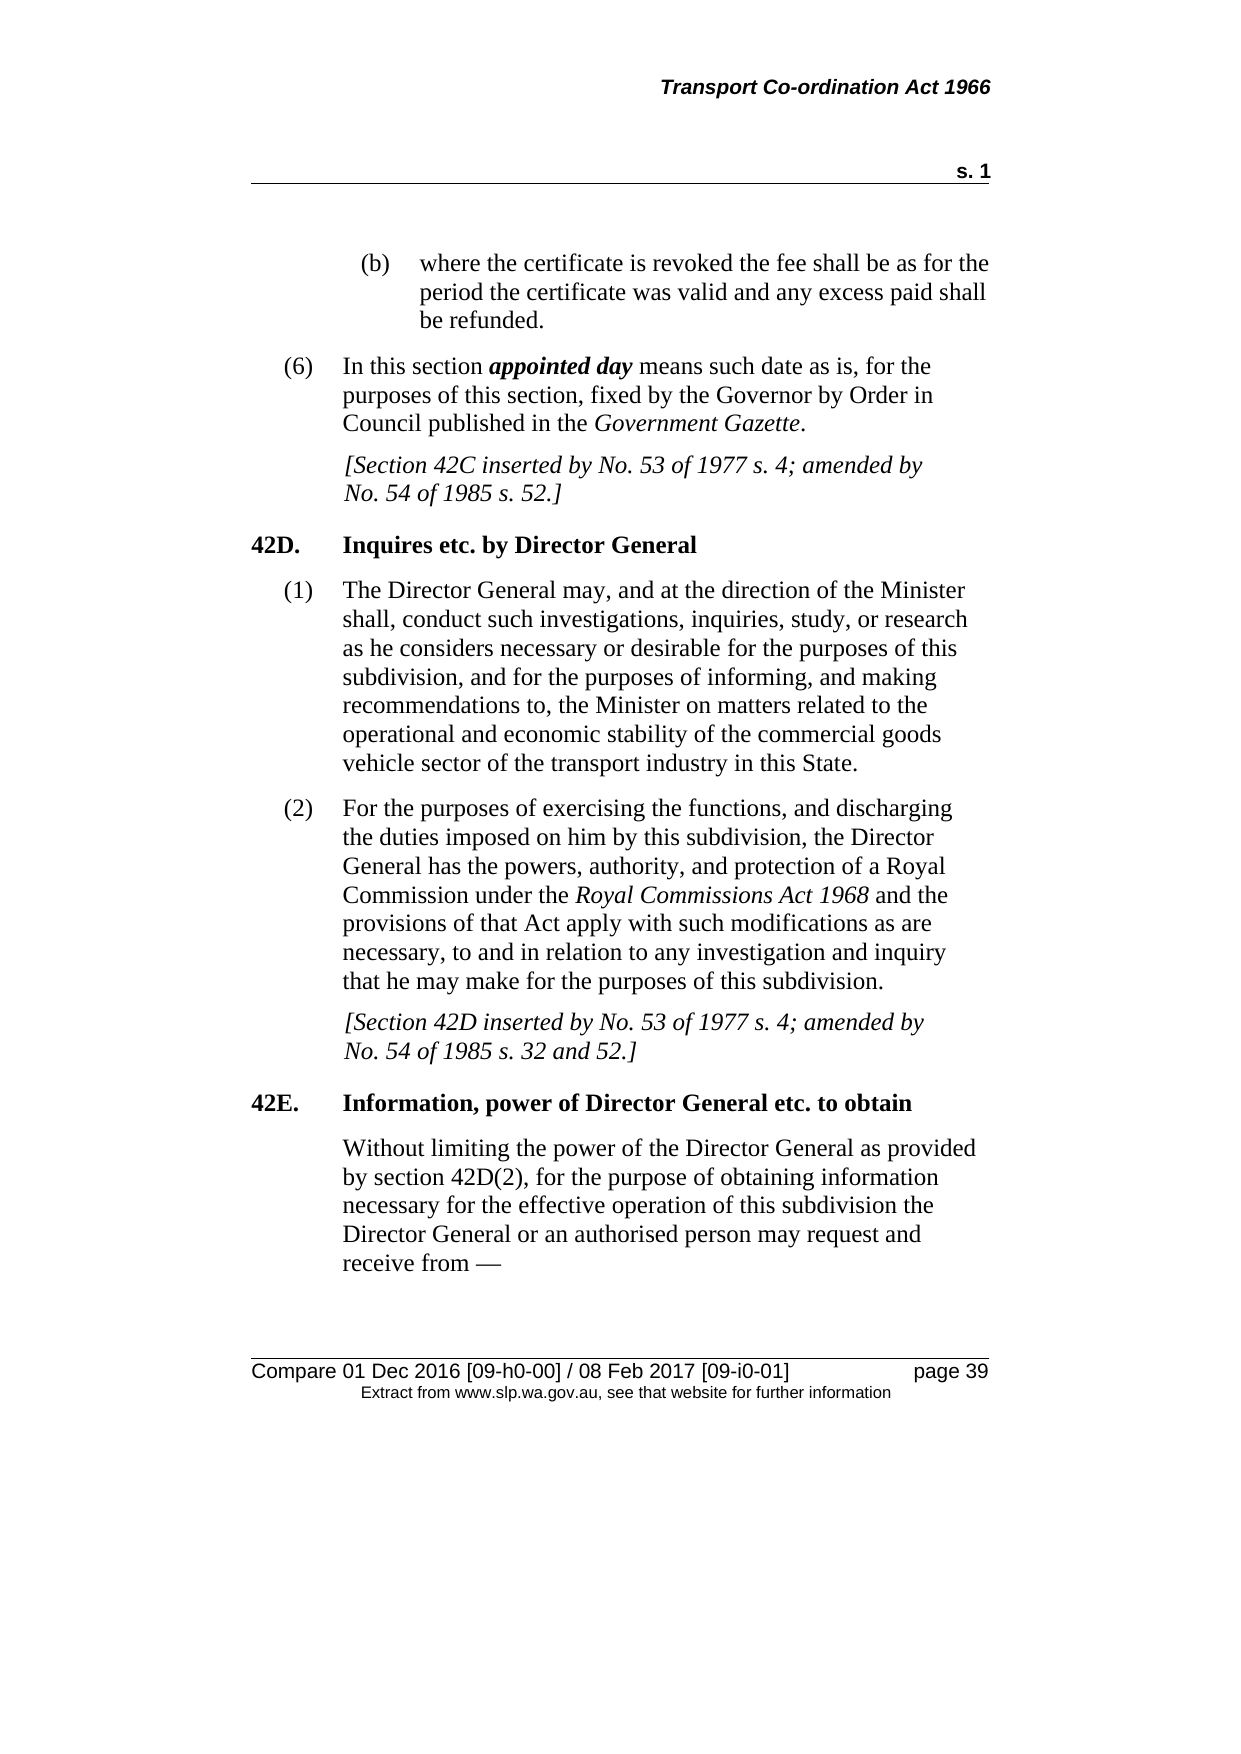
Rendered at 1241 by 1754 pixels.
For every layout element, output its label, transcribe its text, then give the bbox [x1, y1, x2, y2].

text (1) The Director General may, and at the direction of the Minister shall, conduct such investigations, inquiries, study, or research as he considers necessary or desirable for the purposes of this subdivision, and for the purposes of informing, and making recommendations to, the Minister on matters related to the operational and economic stability of the commercial goods vehicle sector of the transport industry in this State. [251, 576, 989, 777]
text [Section 42C inserted by No. 53 of 1977 s. 4; amended by No. 54 of 1985 s. 52.] [251, 450, 989, 507]
text (6) In this section appointed day means such date as is, for the purposes of this section, fixed by the Governor by Order in Council published in the Government Gazette. [251, 351, 989, 437]
text (2) For the purposes of exercising the functions, and discharging the duties imposed on him by this subdivision, the Director General has the powers, authority, and protection of a Royal Commission under the Royal Commissions Act 1968 and the provisions of that Act apply with such modifications as are necessary, to and in relation to any investigation and inquiry that he may make for the purposes of this subdivision. [251, 793, 989, 995]
text [Section 42D inserted by No. 53 of 1977 s. 4; amended by No. 54 of 1985 s. 32 and 52.] [251, 1007, 989, 1065]
text Without limiting the power of the Director General as provided by section 42D(2), for the purpose of obtaining information necessary for the effective operation of this subdivision the Director General or an authorised person may request and receive from — [251, 1133, 989, 1277]
subtitle 42D. Inquires etc. by Director General [251, 530, 989, 559]
subtitle 42E. Information, power of Director General etc. to obtain [251, 1088, 989, 1116]
text (b) where the certificate is revoked the fee shall be as for the period the certificate was valid and any excess paid shall be refunded. [251, 248, 989, 334]
